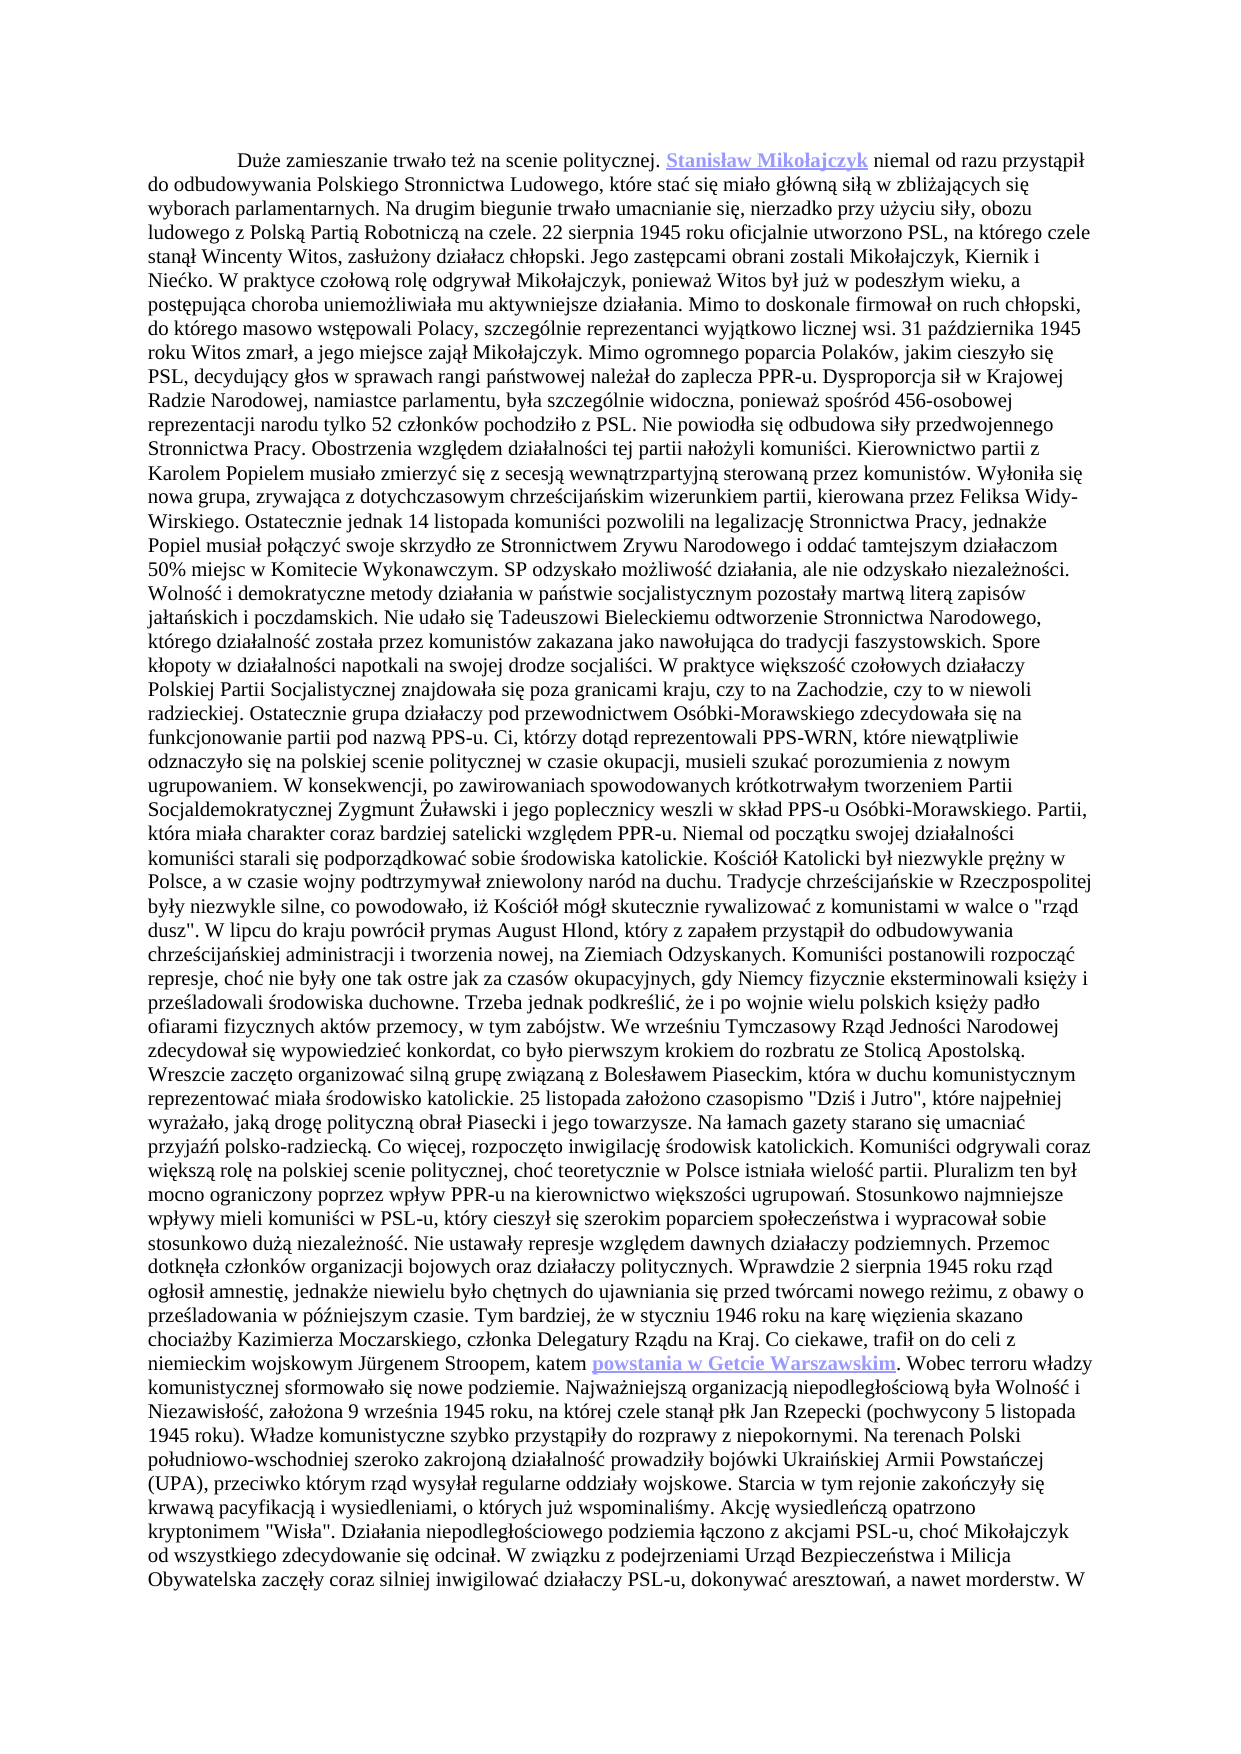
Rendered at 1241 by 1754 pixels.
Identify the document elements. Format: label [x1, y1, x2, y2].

text [148, 148, 1093, 1591]
